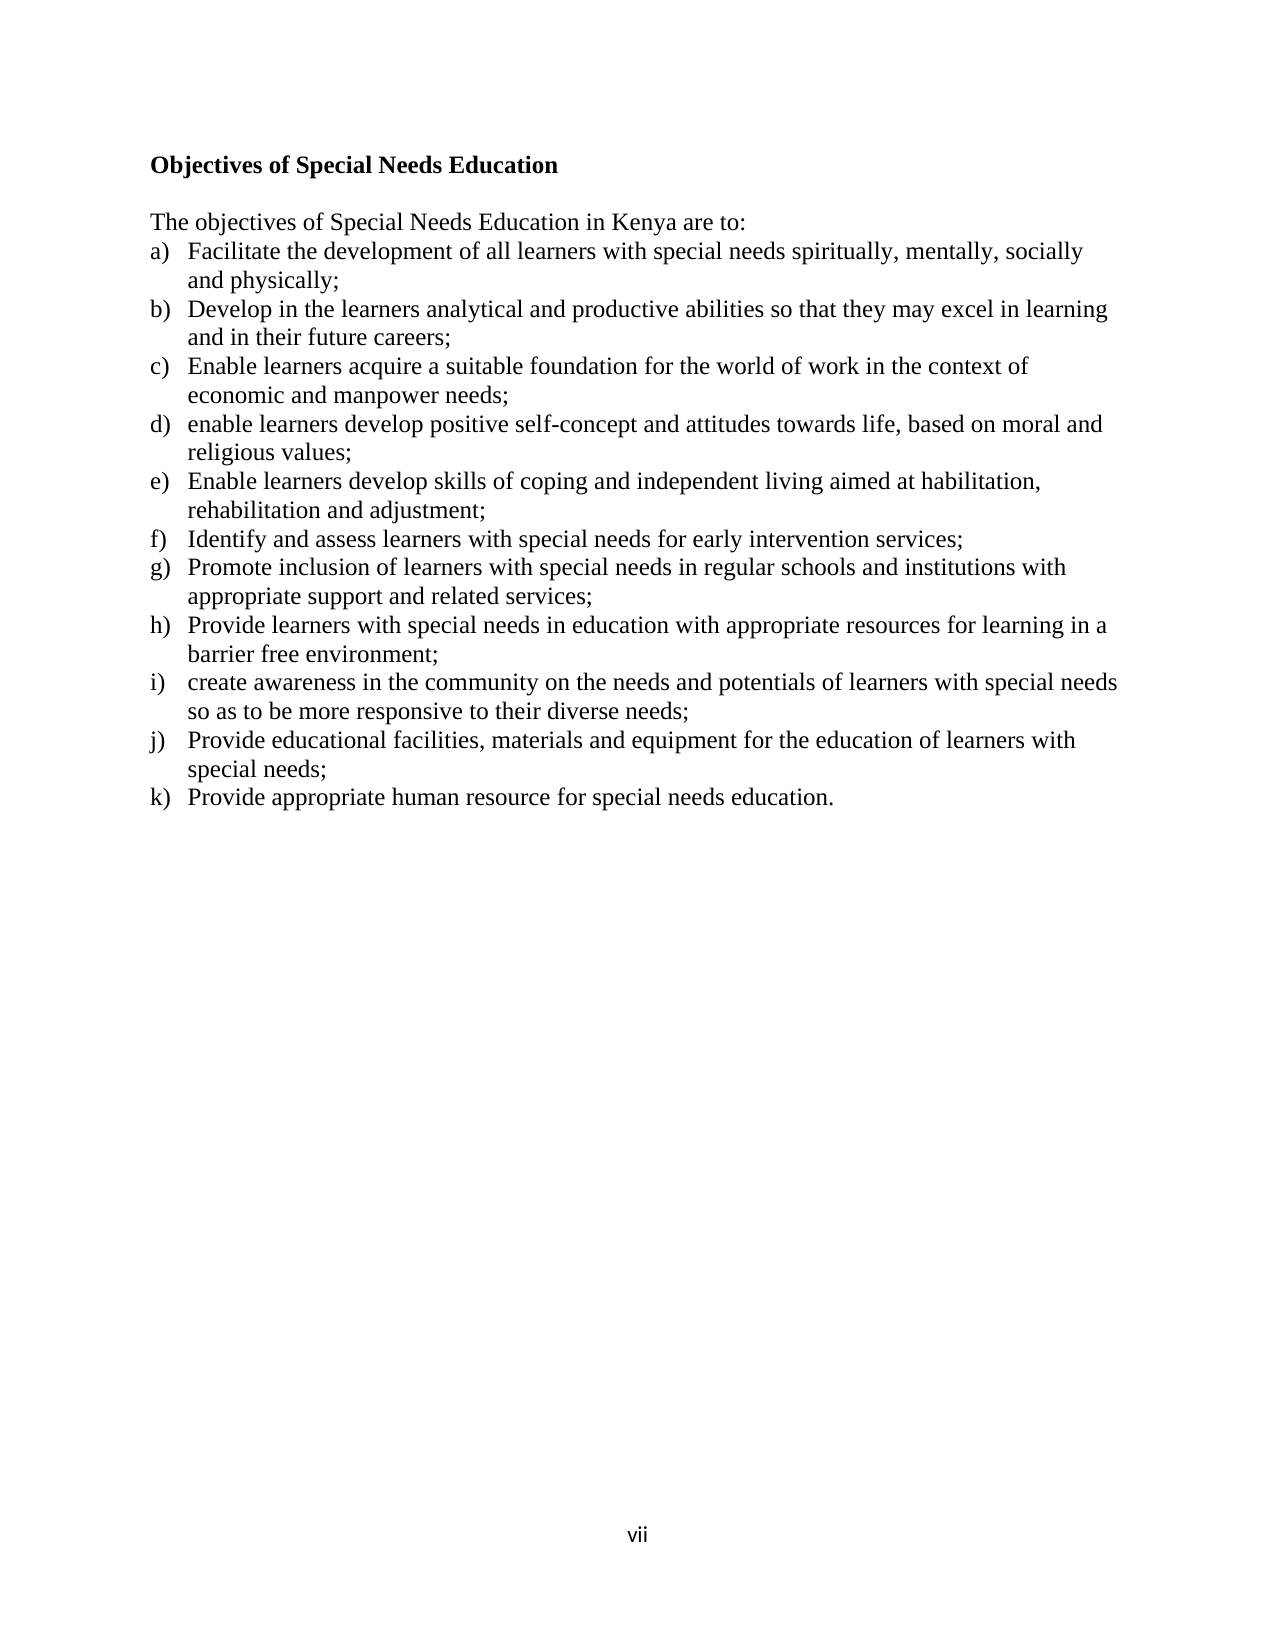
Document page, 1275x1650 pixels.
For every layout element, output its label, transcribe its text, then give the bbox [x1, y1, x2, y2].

list Provide appropriate human resource for special needs education. [150, 782, 1125, 811]
list Provide learners with special needs in education with appropriate resources for learning in a barrier free environment; [150, 610, 1125, 667]
list Enable learners acquire a suitable foundation for the world of work in the context of economic and manpower needs; [150, 351, 1125, 409]
list Identify and assess learners with special needs for early intervention services; [150, 524, 1125, 552]
list enable learners develop positive self-concept and attitudes towards life, based on moral and religious values; [150, 409, 1125, 466]
list Develop in the learners analytical and productive abilities so that they may excel in learning and in their future careers; [150, 294, 1125, 351]
list Provide educational facilities, materials and equipment for the education of learners with special needs; [150, 725, 1125, 782]
list Promote inclusion of learners with special needs in regular schools and institutions with appropriate support and related services; [150, 552, 1125, 610]
text Objectives of Special Needs Education [150, 150, 1125, 179]
text The objectives of Special Needs Education in Kenya are to: [150, 207, 1125, 236]
list Enable learners develop skills of coping and independent living aimed at habilitation, rehabilitation and adjustment; [150, 466, 1125, 524]
list Facilitate the development of all learners with special needs spiritually, mentally, socially and physically; [150, 236, 1125, 294]
list create awareness in the community on the needs and potentials of learners with special needs so as to be more responsive to their diverse needs; [150, 667, 1125, 725]
